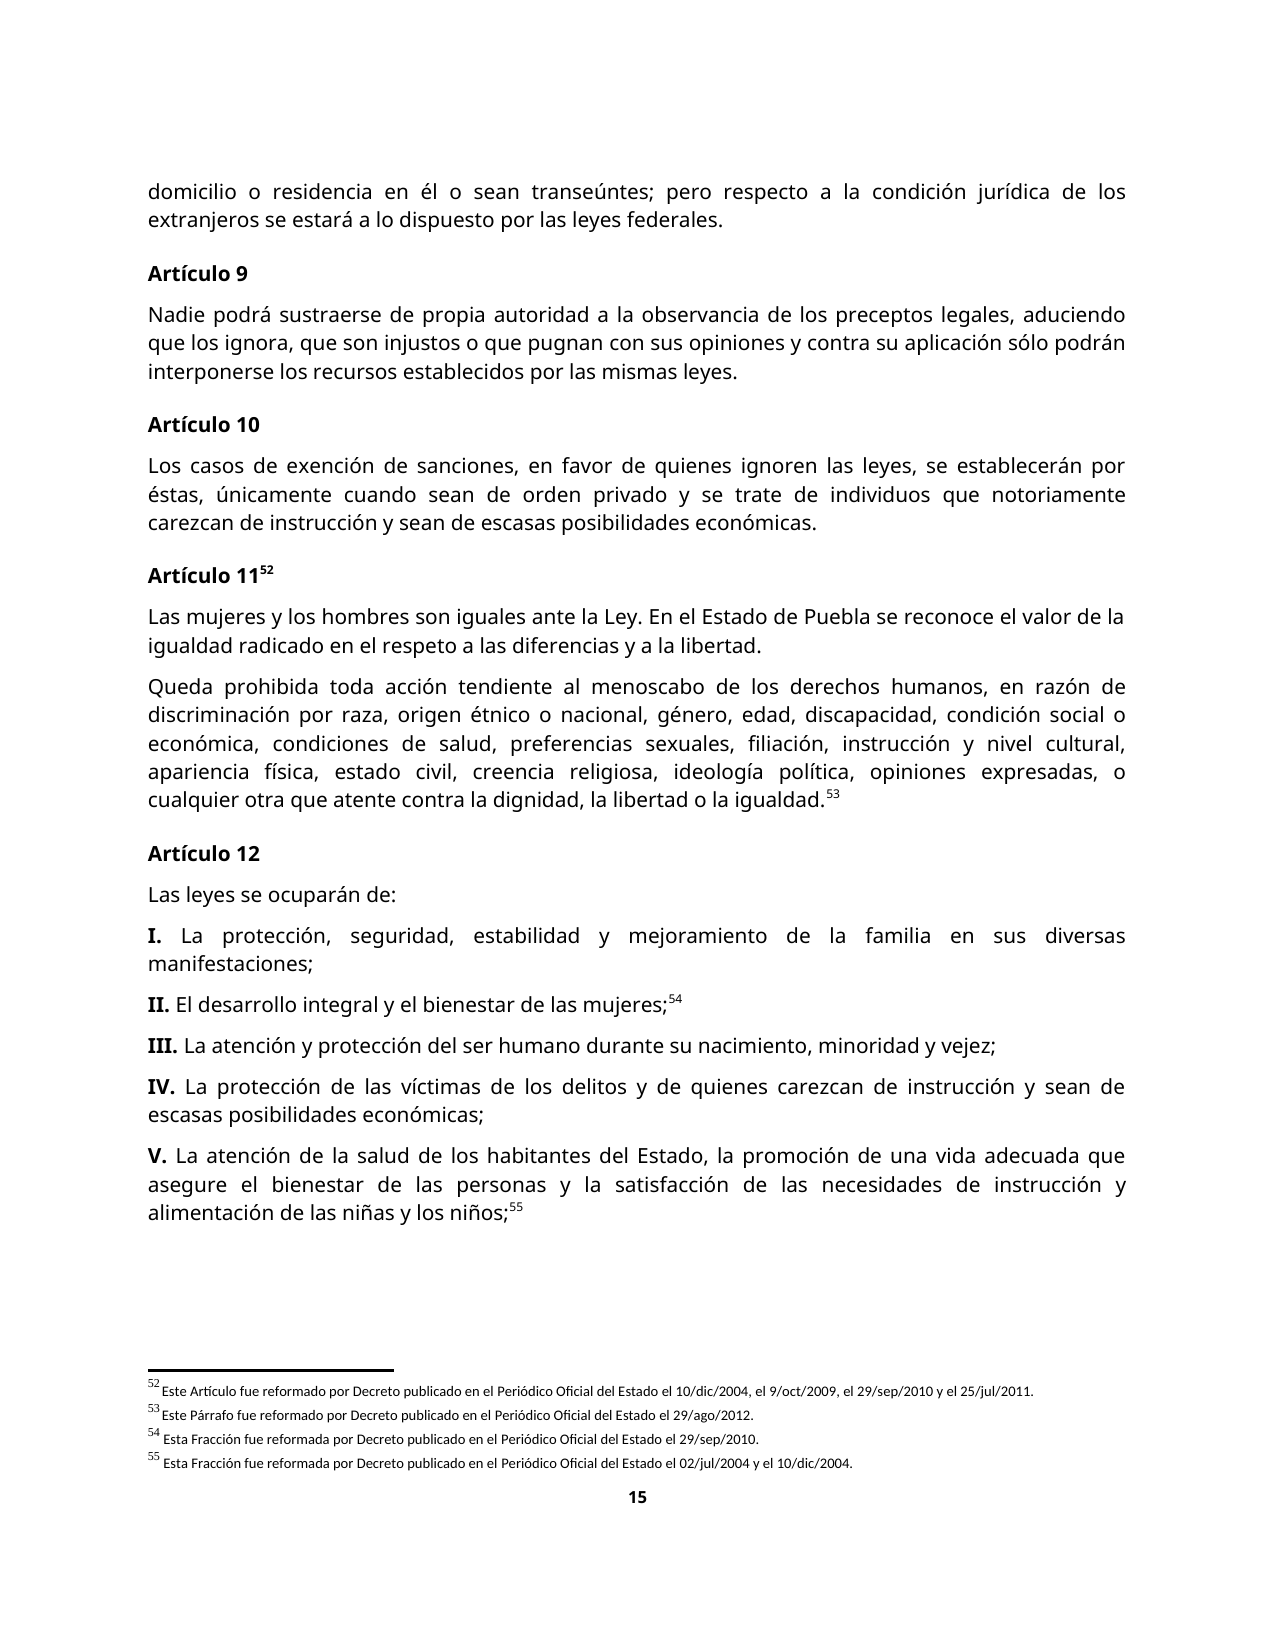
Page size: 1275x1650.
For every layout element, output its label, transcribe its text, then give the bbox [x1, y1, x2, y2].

text II. El desarrollo integral y el bienestar de las mujeres; [148, 990, 1127, 1019]
subtitle Artículo 12 [148, 839, 1127, 867]
text I. La protección, seguridad, estabilidad y mejoramiento de la familia en sus diversas manifestaciones; [148, 921, 1127, 978]
text III. La atención y protección del ser humano durante su nacimiento, minoridad y vejez; [148, 1031, 1127, 1060]
text Las mujeres y los hombres son iguales ante la Ley. En el Estado de Puebla se reconoce el valor de la igualdad radicado en el respeto a las diferencias y a la libertad. [148, 602, 1127, 659]
text V. La atención de la salud de los habitantes del Estado, la promoción de una vida adecuada que asegure el bienestar de las personas y la satisfacción de las necesidades de instrucción y alimentación de las niñas y los niños; [148, 1142, 1127, 1227]
subtitle Artículo 9 [148, 259, 1127, 287]
text Los casos de exención de sanciones, en favor de quienes ignoren las leyes, se establecerán por éstas, únicamente cuando sean de orden privado y se trate de individuos que notoriamente carezcan de instrucción y sean de escasas posibilidades económicas. [148, 451, 1127, 537]
subtitle Artículo 10 [148, 410, 1127, 439]
text Las leyes se ocuparán de: [148, 880, 1127, 908]
text Nadie podrá sustraerse de propia autoridad a la observancia de los preceptos legales, aduciendo que los ignora, que son injustos o que pugnan con sus opiniones y contra su aplicación sólo podrán interponerse los recursos establecidos por las mismas leyes. [148, 300, 1127, 385]
subtitle Artículo 11 [148, 562, 1127, 590]
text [148, 177, 1127, 234]
text Queda prohibida toda acción tendiente al menoscabo de los derechos humanos, en razón de discriminación por raza, origen étnico o nacional, género, edad, discapacidad, condición social o económica, condiciones de salud, preferencias sexuales, filiación, instrucción y nivel cultural, apariencia física, estado civil, creencia religiosa, ideología política, opiniones expresadas, o cualquier otra que atente contra la dignidad, la libertad o la igualdad. [148, 672, 1127, 814]
text IV. La protección de las víctimas de los delitos y de quienes carezcan de instrucción y sean de escasas posibilidades económicas; [148, 1072, 1127, 1129]
